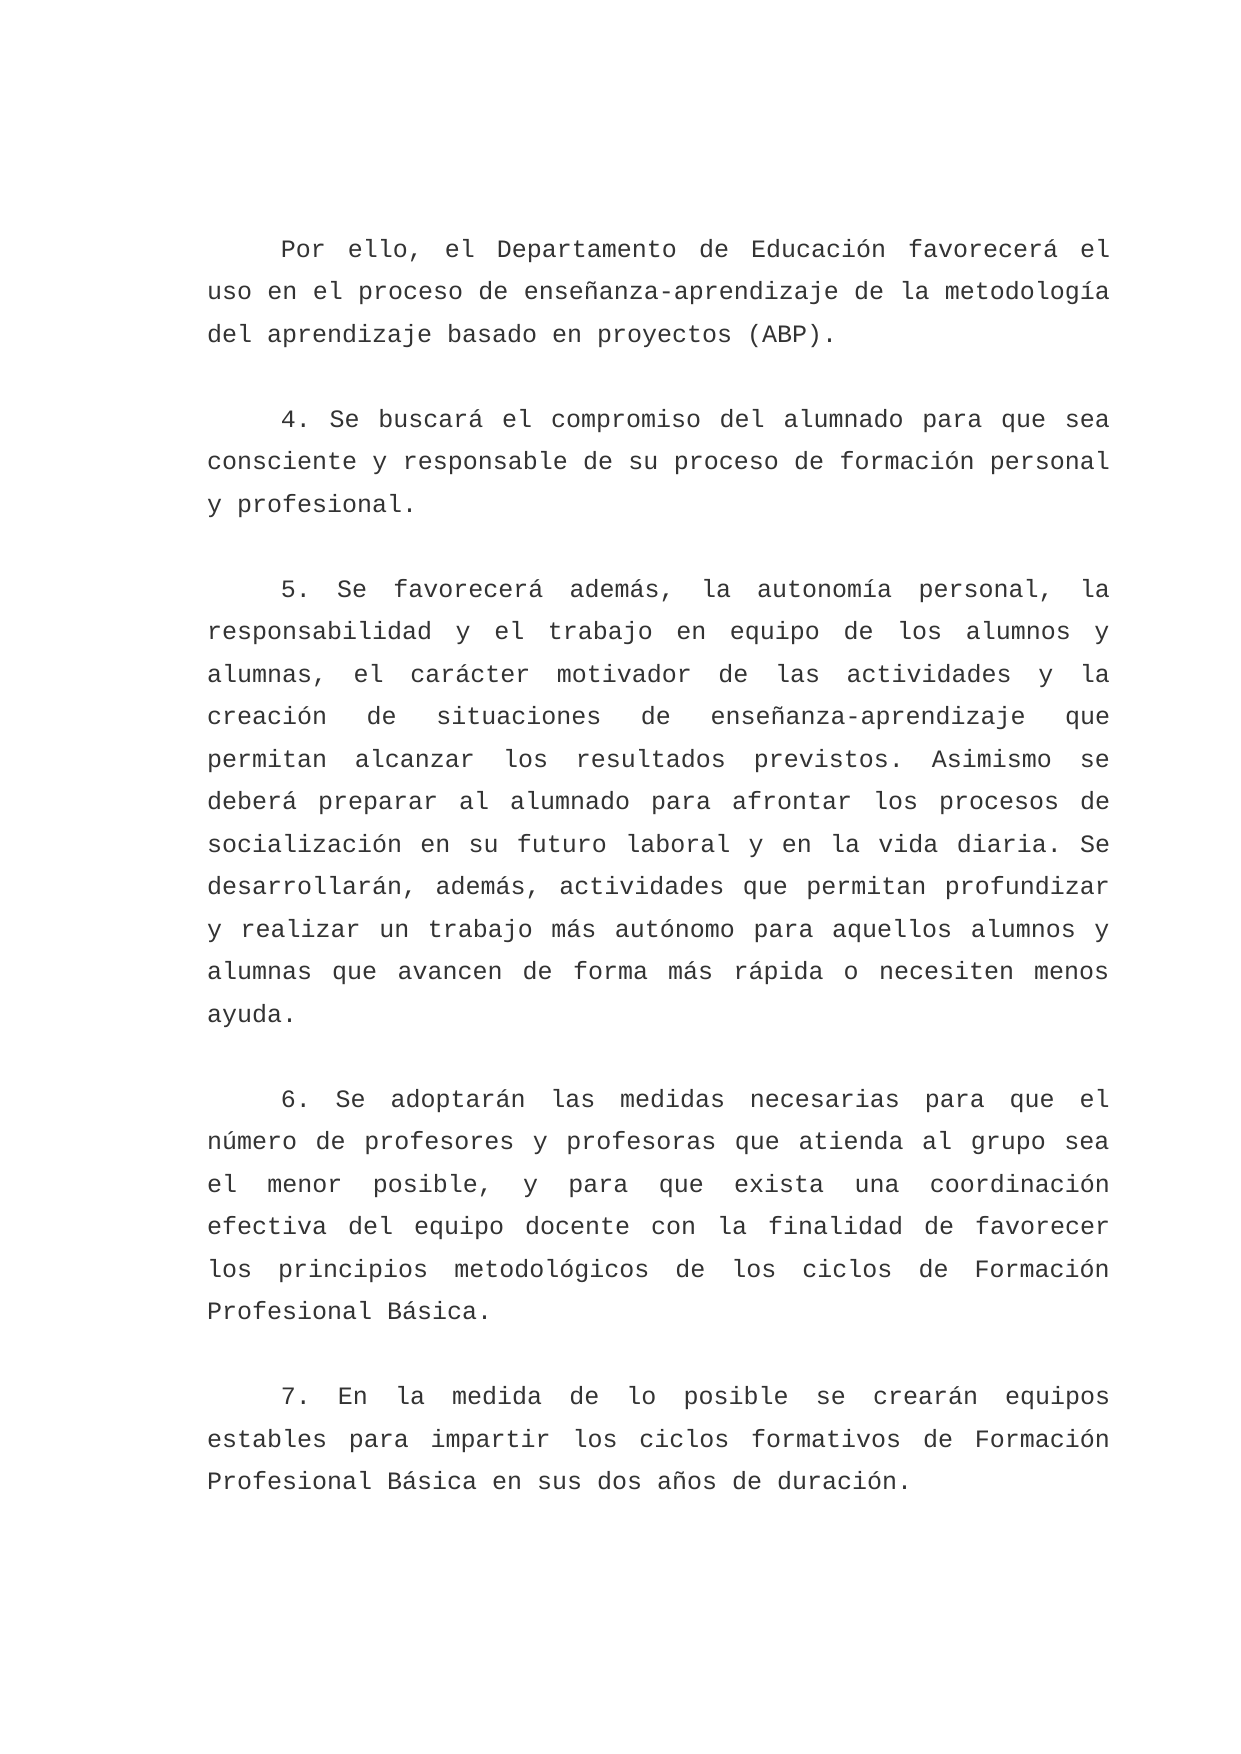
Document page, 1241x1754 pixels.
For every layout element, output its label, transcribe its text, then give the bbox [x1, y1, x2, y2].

text 6. Se adoptarán las medidas necesarias para que el número de profesores y profesoras que atienda al grupo sea el menor posible, y para que exista una coordinación efectiva del equipo docente con la finalidad de favorecer los principios metodológicos de los ciclos de Formación Profesional Básica. [207, 1086, 1110, 1327]
text Por ello, el Departamento de Educación favorecerá el uso en el proceso de enseñanza-aprendizaje de la metodología del aprendizaje basado en proyectos (ABP). [207, 236, 1110, 349]
text 7. En la medida de lo posible se crearán equipos estables para impartir los ciclos formativos de Formación Profesional Básica en sus dos años de duración. [207, 1384, 1110, 1497]
text 5. Se favorecerá además, la autonomía personal, la responsabilidad y el trabajo en equipo de los alumnos y alumnas, el carácter motivador de las actividades y la creación de situaciones de enseñanza-aprendizaje que permitan alcanzar los resultados previstos. Asimismo se deberá preparar al alumnado para afrontar los procesos de socialización en su futuro laboral y en la vida diaria. Se desarrollarán, además, actividades que permitan profundizar y realizar un trabajo más autónomo para aquellos alumnos y alumnas que avancen de forma más rápida o necesiten menos ayuda. [207, 576, 1110, 1029]
text 4. Se buscará el compromiso del alumnado para que sea consciente y responsable de su proceso de formación personal y profesional. [207, 406, 1110, 519]
